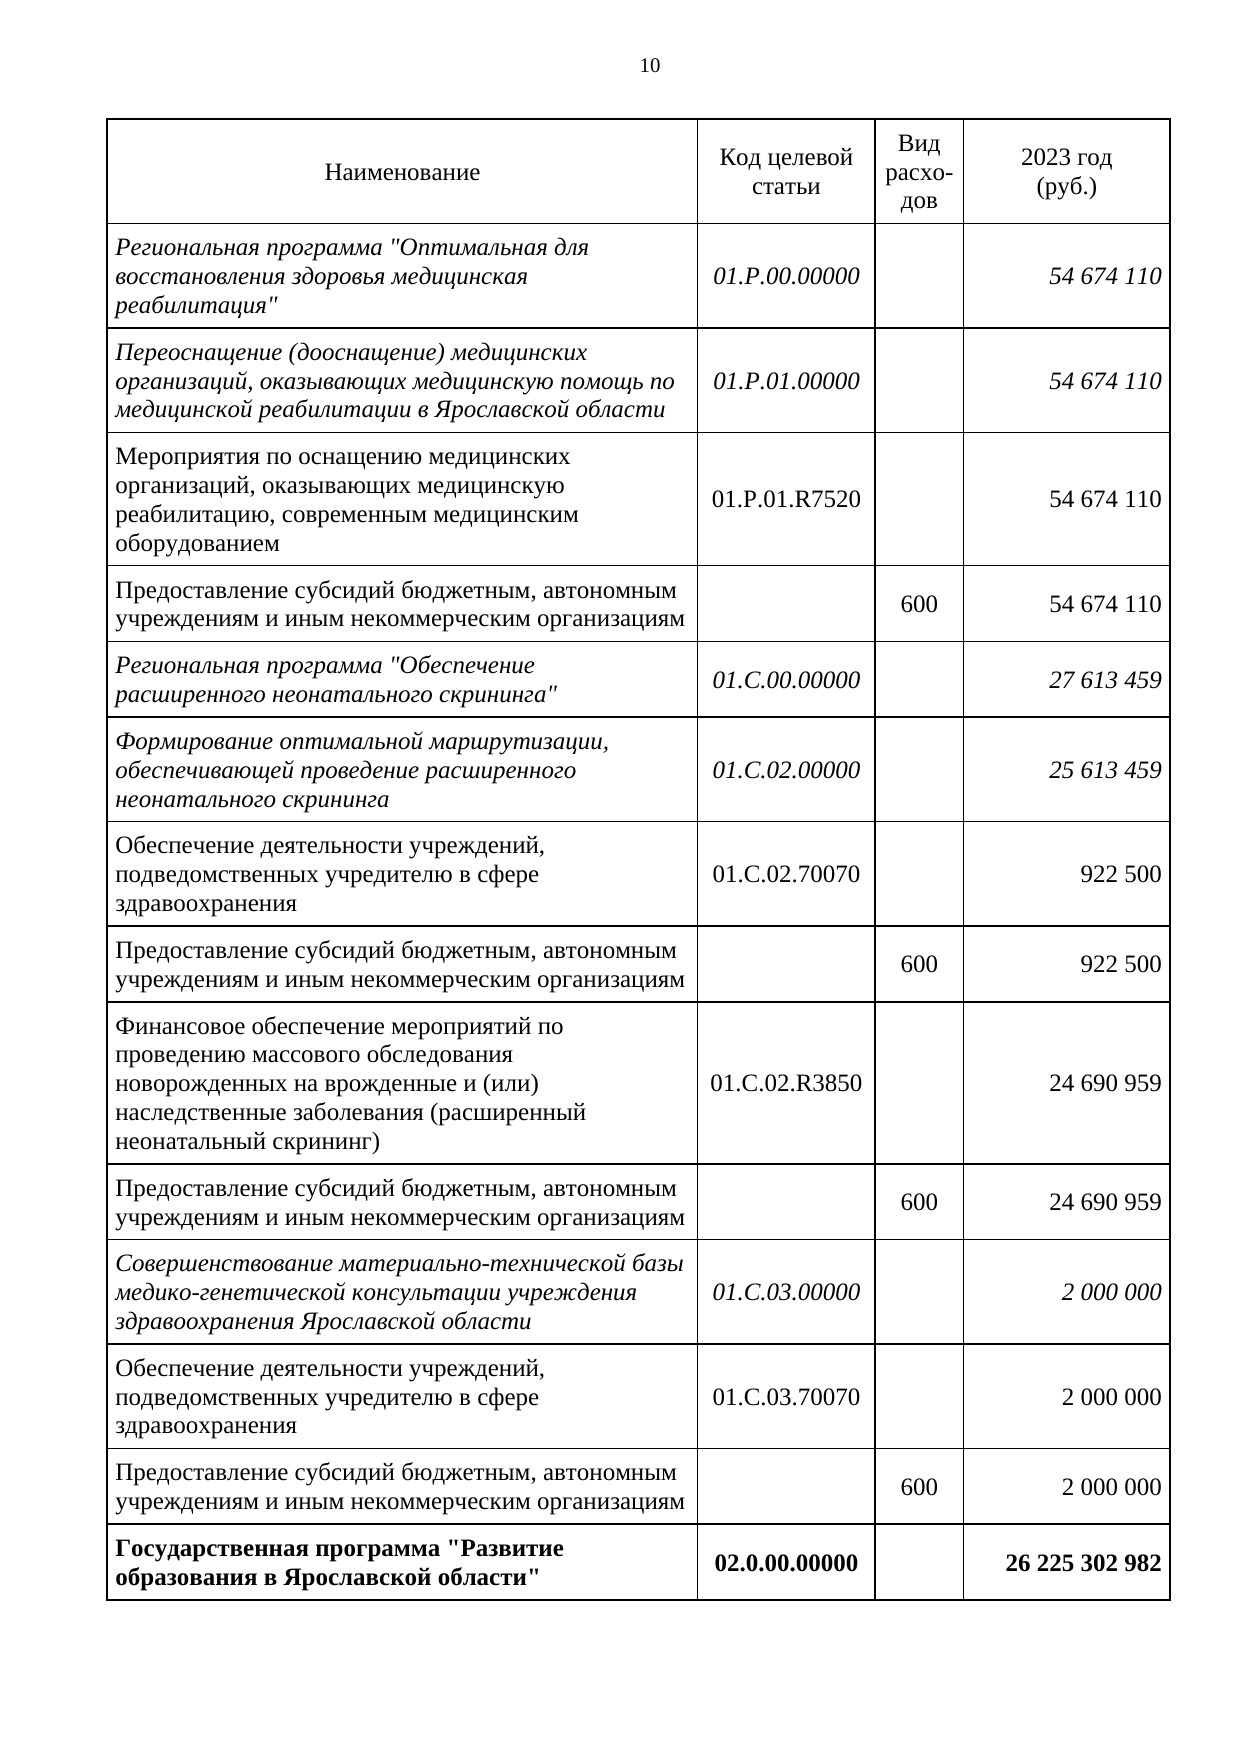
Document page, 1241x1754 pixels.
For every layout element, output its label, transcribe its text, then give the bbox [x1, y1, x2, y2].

table_cell [876, 1525, 963, 1599]
table_header Наименование [108, 120, 697, 223]
table_cell 25 613 459 [964, 718, 1169, 821]
table_cell 600 [876, 927, 963, 1001]
table_cell [698, 566, 874, 641]
table_cell Мероприятия по оснащению медицинских организаций, оказывающих медицинскую реабилитацию, современным медицинским оборудованием [108, 433, 697, 565]
table_cell 01.С.02.00000 [698, 718, 874, 821]
table_cell Обеспечение деятельности учреждений, подведомственных учредителю в сфере здравоохранения [108, 822, 697, 925]
table_cell [876, 224, 963, 327]
table_cell [698, 1449, 874, 1523]
table_cell 24 690 959 [964, 1003, 1169, 1163]
table_cell [876, 822, 963, 925]
table_cell 24 690 959 [964, 1165, 1169, 1239]
table_cell [876, 433, 963, 565]
table_cell [698, 927, 874, 1001]
table_cell 26 225 302 982 [964, 1525, 1169, 1599]
table_cell Региональная программа "Обеспечение расширенного неонатального скрининга" [108, 642, 697, 716]
table_cell 01.С.00.00000 [698, 642, 874, 716]
table_cell 54 674 110 [964, 566, 1169, 641]
table_cell Финансовое обеспечение мероприятий по проведению массового обследования новорожденных на врожденные и (или) наследственные заболевания (расширенный неонатальный скрининг) [108, 1003, 697, 1163]
table_cell 600 [876, 1449, 963, 1523]
table_cell 922 500 [964, 822, 1169, 925]
table_cell [876, 1345, 963, 1448]
table_header 2023 год (руб.) [964, 120, 1169, 223]
table_cell 01.С.03.00000 [698, 1240, 874, 1343]
table_cell 600 [876, 566, 963, 641]
table_cell 922 500 [964, 927, 1169, 1001]
table_cell 2 000 000 [964, 1345, 1169, 1448]
table_cell Предоставление субсидий бюджетным, автономным учреждениям и иным некоммерческим организациям [108, 1449, 697, 1523]
table_cell 01.С.02.R3850 [698, 1003, 874, 1163]
table_cell [876, 1003, 963, 1163]
table_cell [876, 642, 963, 716]
table_cell [698, 1165, 874, 1239]
table_cell 01.С.02.70070 [698, 822, 874, 925]
table_header Вид расхо-дов [876, 120, 963, 223]
table_cell Региональная программа "Оптимальная для восстановления здоровья медицинская реабилитация" [108, 224, 697, 327]
table_cell 600 [876, 1165, 963, 1239]
table_cell [876, 718, 963, 821]
table_cell 54 674 110 [964, 433, 1169, 565]
table_header Код целевой статьи [698, 120, 874, 223]
table_cell 54 674 110 [964, 224, 1169, 327]
table_cell [876, 329, 963, 432]
table_cell 02.0.00.00000 [698, 1525, 874, 1599]
table_cell Переоснащение (дооснащение) медицинских организаций, оказывающих медицинскую помощь по медицинской реабилитации в Ярославской области [108, 329, 697, 432]
table_cell Государственная программа "Развитие образования в Ярославской области" [108, 1525, 697, 1599]
table_cell 01.Р.01.00000 [698, 329, 874, 432]
table_cell 01.С.03.70070 [698, 1345, 874, 1448]
table_cell Предоставление субсидий бюджетным, автономным учреждениям и иным некоммерческим организациям [108, 566, 697, 641]
table_cell 54 674 110 [964, 329, 1169, 432]
table_cell 01.Р.00.00000 [698, 224, 874, 327]
table_cell 2 000 000 [964, 1449, 1169, 1523]
table_cell Обеспечение деятельности учреждений, подведомственных учредителю в сфере здравоохранения [108, 1345, 697, 1448]
table_cell Предоставление субсидий бюджетным, автономным учреждениям и иным некоммерческим организациям [108, 927, 697, 1001]
table_cell [876, 1240, 963, 1343]
table_cell Совершенствование материально-технической базы медико-генетической консультации учреждения здравоохранения Ярославской области [108, 1240, 697, 1343]
table_cell 01.Р.01.R7520 [698, 433, 874, 565]
table_cell Формирование оптимальной маршрутизации, обеспечивающей проведение расширенного неонатального скрининга [108, 718, 697, 821]
table_cell 2 000 000 [964, 1240, 1169, 1343]
table_cell Предоставление субсидий бюджетным, автономным учреждениям и иным некоммерческим организациям [108, 1165, 697, 1239]
table_cell 27 613 459 [964, 642, 1169, 716]
